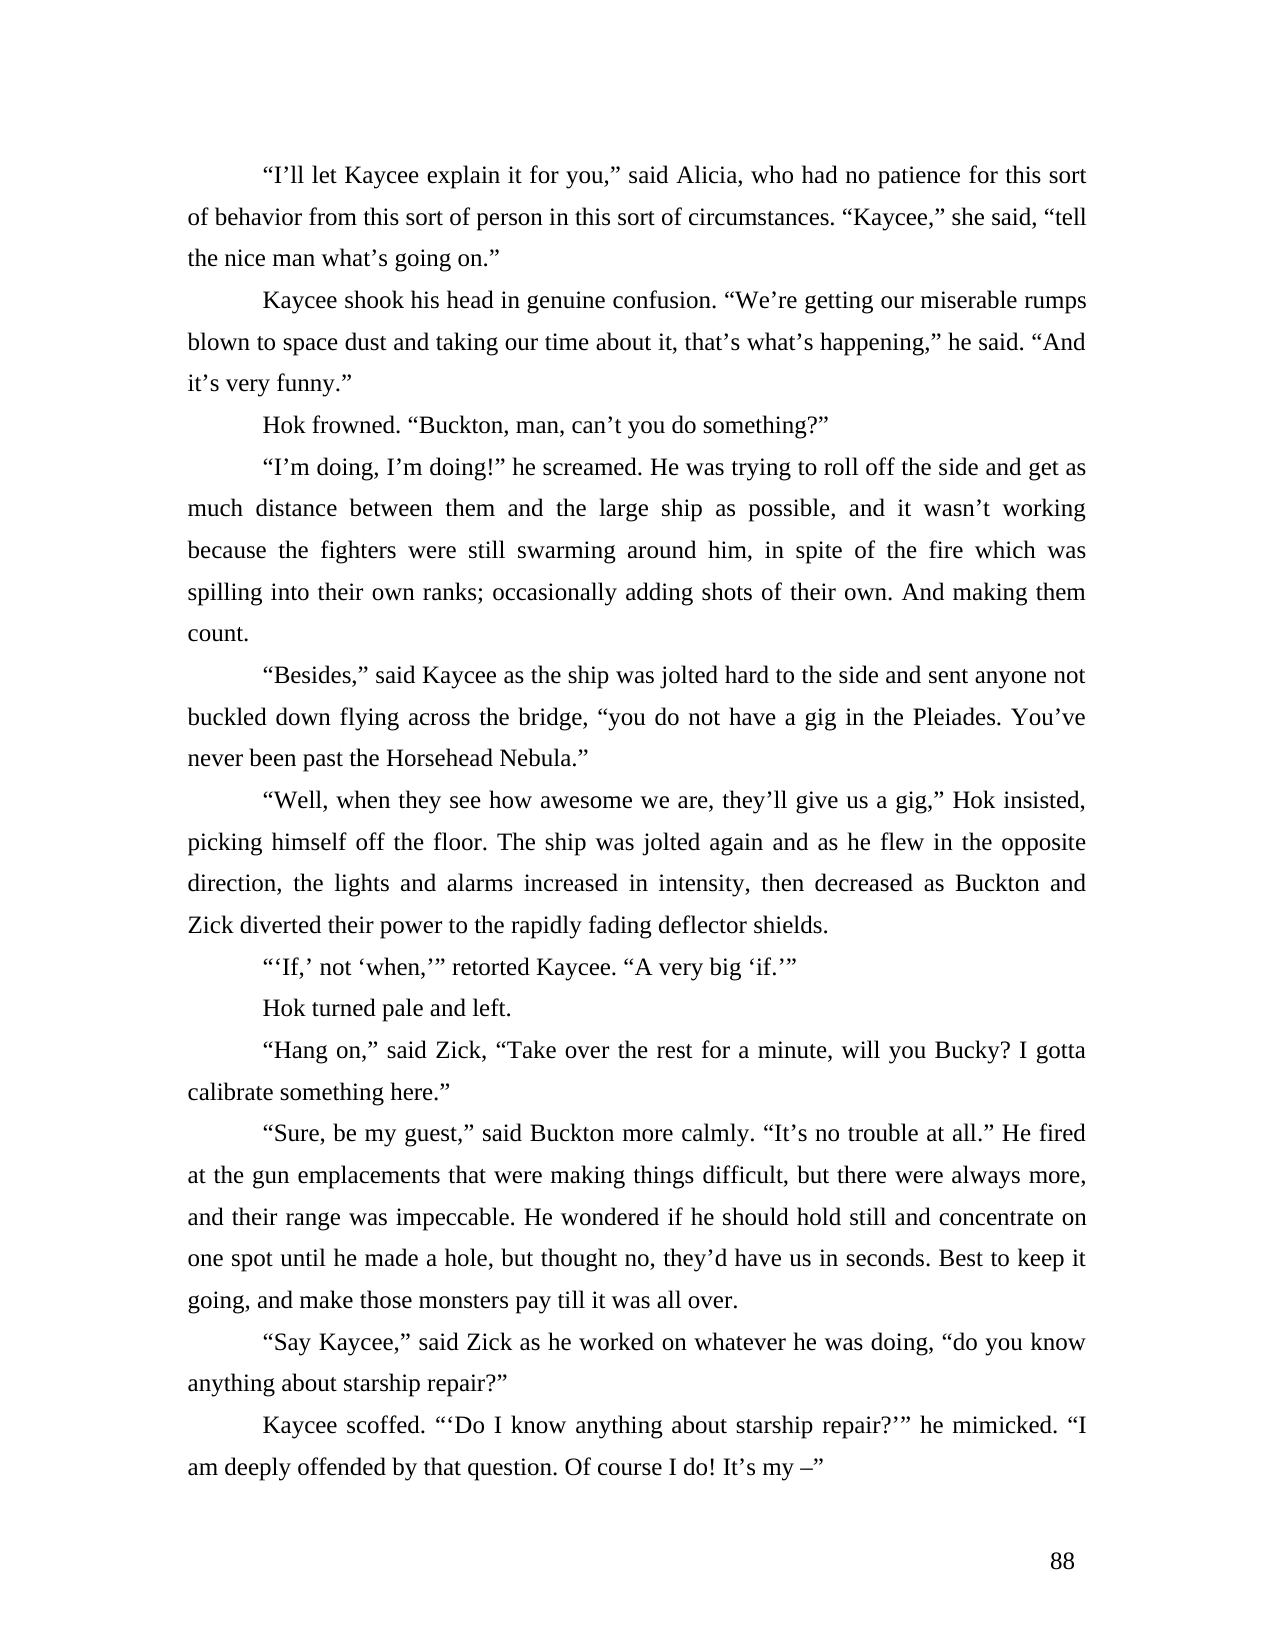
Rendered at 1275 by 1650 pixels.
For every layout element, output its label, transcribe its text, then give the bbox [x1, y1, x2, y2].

text “I’m doing, I’m doing!” he screamed. He was trying to roll off the side and get as much distance between them and the large ship as possible, and it wasn’t working because the fighters were still swarming around him, in spite of the fire which was spilling into their own ranks; occasionally adding shots of their own. And making them count. [187, 442, 1087, 650]
text “Hang on,” said Zick, “Take over the rest for a minute, will you Bucky? I gotta calibrate something here.” [187, 1025, 1087, 1108]
text Hok frowned. “Buckton, man, can’t you do something?” [187, 400, 1087, 442]
text Hok turned pale and left. [187, 983, 1087, 1025]
text Kaycee shook his head in genuine confusion. “We’re getting our miserable rumps blown to space dust and taking our time about it, that’s what’s happening,” he said. “And it’s very funny.” [187, 275, 1087, 400]
text “Sure, be my guest,” said Buckton more calmly. “It’s no trouble at all.” He fired at the gun emplacements that were making things difficult, but there were always more, and their range was impeccable. He wondered if he should hold still and concentrate on one spot until he made a hole, but thought no, they’d have us in seconds. Best to keep it going, and make those monsters pay till it was all over. [187, 1108, 1087, 1317]
text “Besides,” said Kaycee as the ship was jolted hard to the side and sent anyone not buckled down flying across the bridge, “you do not have a gig in the Pleiades. You’ve never been past the Horsehead Nebula.” [187, 650, 1087, 775]
text “Say Kaycee,” said Zick as he worked on whatever he was doing, “do you know anything about starship repair?” [187, 1317, 1087, 1400]
text Kaycee scoffed. “‘Do I know anything about starship repair?’” he mimicked. “I am deeply offended by that question. Of course I do! It’s my –” [187, 1400, 1087, 1483]
text “‘If,’ not ‘when,’” retorted Kaycee. “A very big ‘if.’” [187, 942, 1087, 983]
text “Well, when they see how awesome we are, they’ll give us a gig,” Hok insisted, picking himself off the floor. The ship was jolted again and as he flew in the opposite direction, the lights and alarms increased in intensity, then decreased as Buckton and Zick diverted their power to the rapidly fading deflector shields. [187, 775, 1087, 942]
text “I’ll let Kaycee explain it for you,” said Alicia, who had no patience for this sort of behavior from this sort of person in this sort of circumstances. “Kaycee,” she said, “tell the nice man what’s going on.” [187, 150, 1087, 275]
